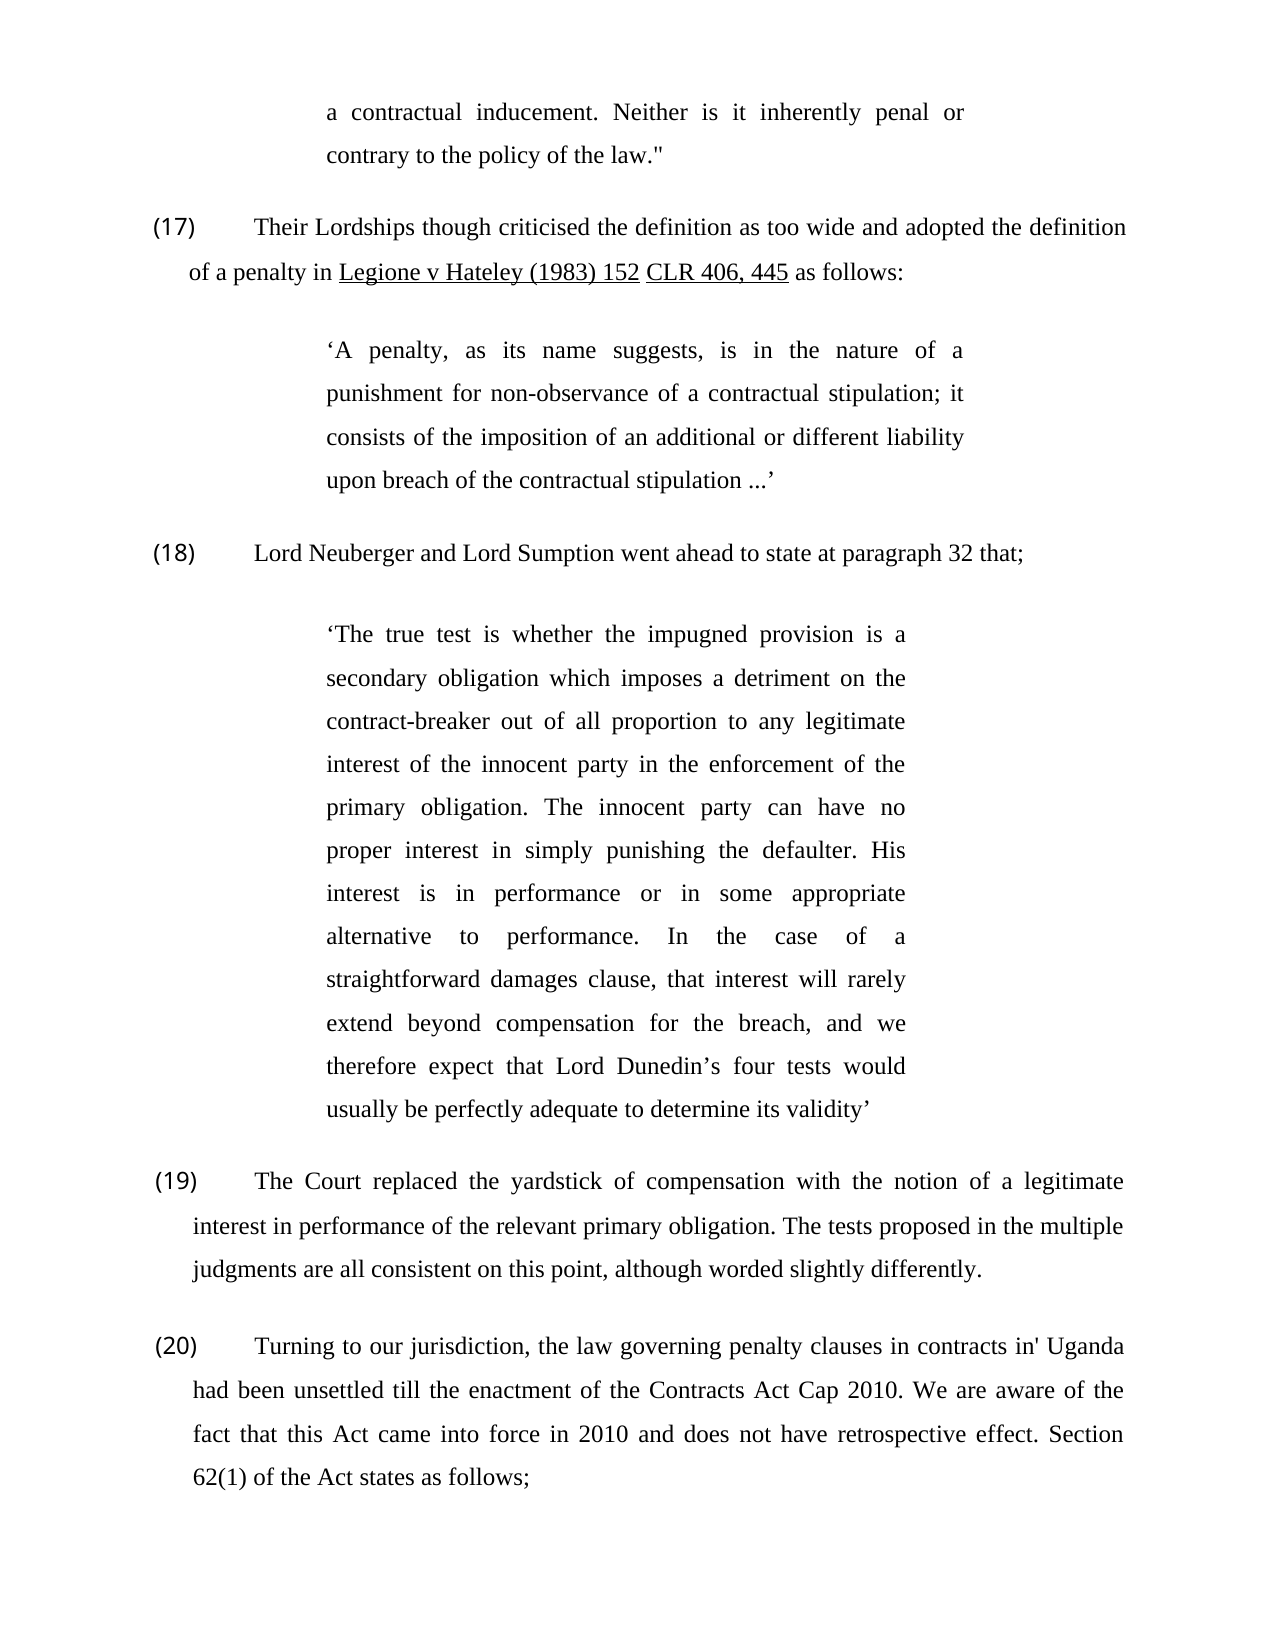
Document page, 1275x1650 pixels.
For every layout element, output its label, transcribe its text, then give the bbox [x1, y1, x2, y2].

text ‘The true test is whether the impugned provision is a secondary obligation which imposes a detriment on the contract-breaker out of all proportion to any legitimate interest of the innocent party in the enforcement of the primary obligation. The innocent party can have no proper interest in simply punishing the defaulter. His interest is in performance or in some appropriate alternative to performance. In the case of a straightforward damages clause, that interest will rarely extend beyond compensation for the breach, and we therefore expect that Lord Dunedin’s four tests would usually be perfectly adequate to determine its validity’ [326, 619, 906, 1123]
text ‘A penalty, as its name suggests, is in the nature of a punishment for non-observance of a contractual stipulation; it consists of the imposition of an additional or different liability upon breach of the contractual stipulation ...’ [326, 335, 964, 493]
list Turning to our jurisdiction, the law governing penalty clauses in contracts in' Uganda had been unsettled till the enactment of the Contracts Act Cap 2010. We are aware of the fact that this Act came into force in 2010 and does not have retrospective effect. Section 62(1) of the Act states as follows; [155, 1328, 1125, 1491]
list Lord Neuberger and Lord Sumption went ahead to state at paragraph 32 that; [153, 536, 1127, 569]
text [326, 97, 964, 168]
list Their Lordships though criticised the definition as too wide and adopted the definition of a penalty in Legione v Hateley (1983) 152 CLR 406, 445 as follows: [153, 210, 1127, 286]
list The Court replaced the yardstick of compensation with the notion of a legitimate interest in performance of the relevant primary obligation. The tests proposed in the multiple judgments are all consistent on this point, although worded slightly differently. [155, 1164, 1125, 1283]
